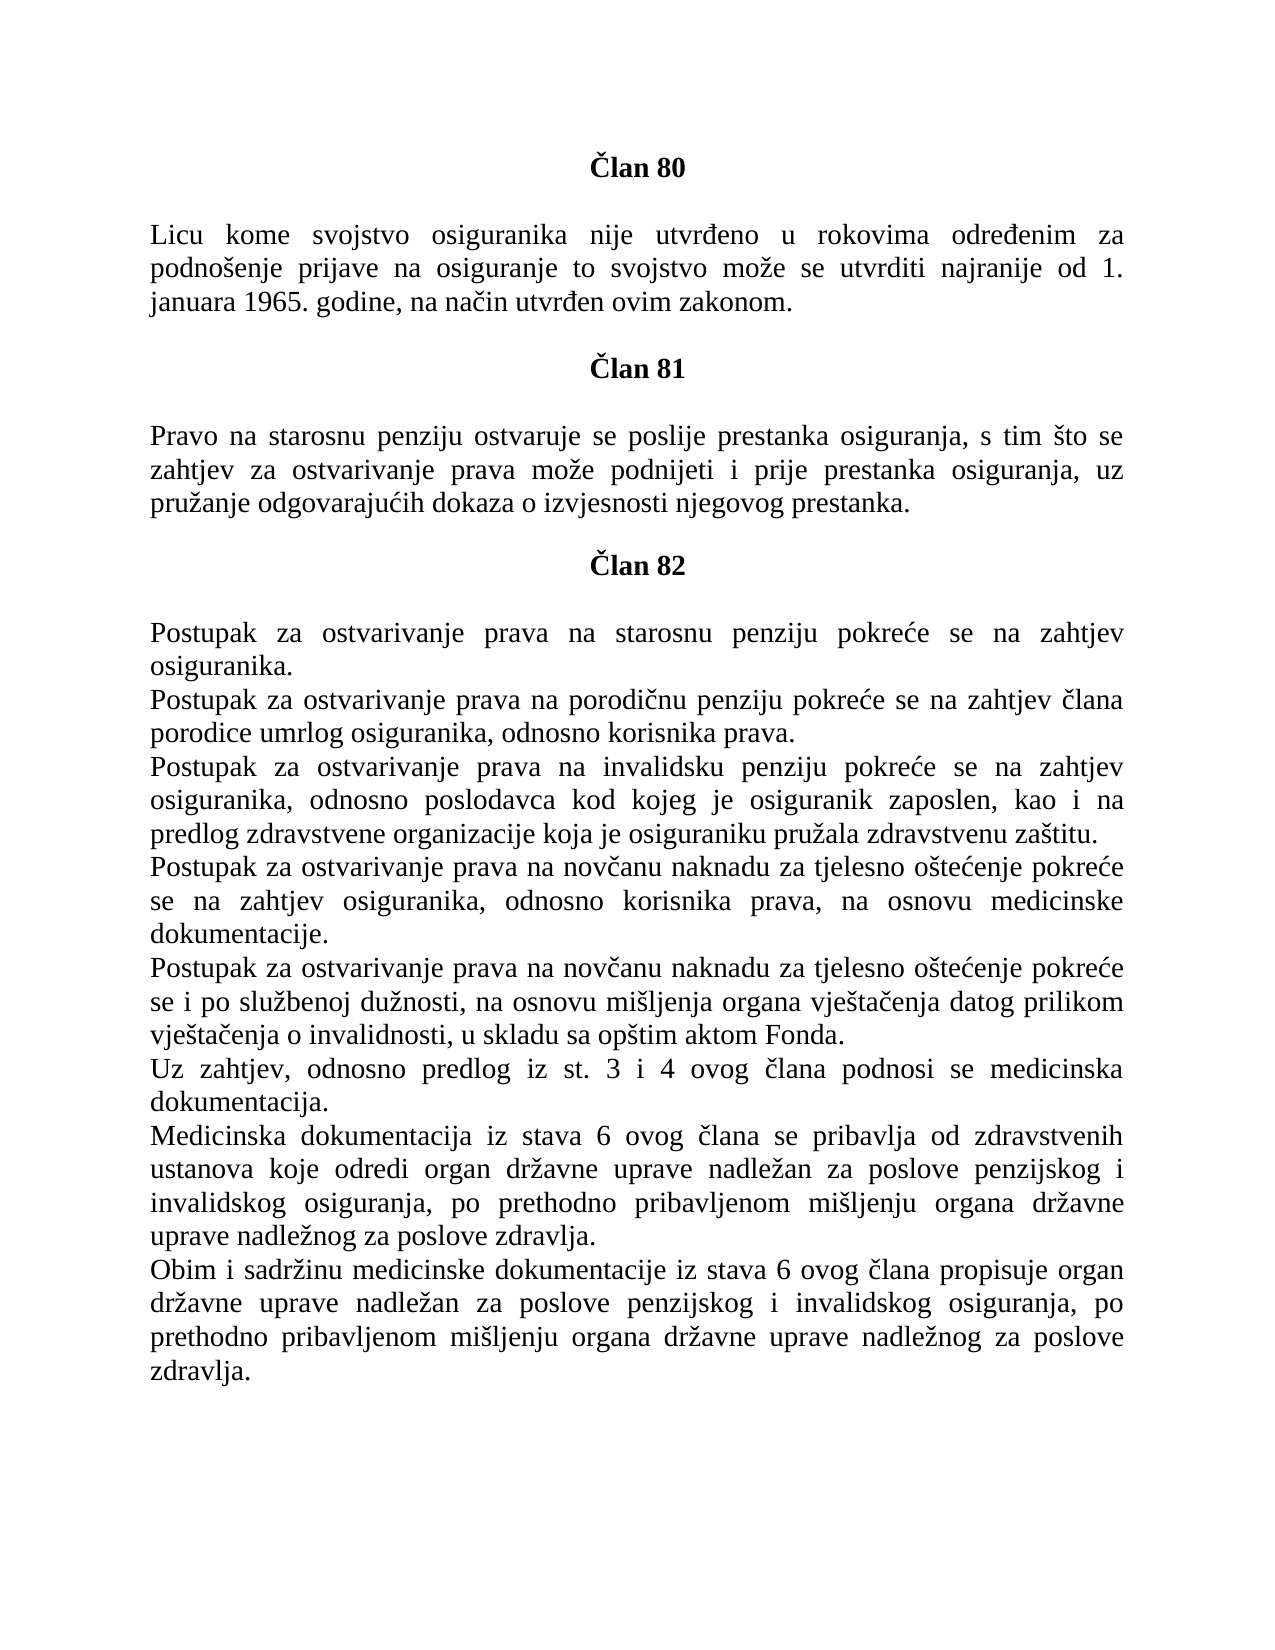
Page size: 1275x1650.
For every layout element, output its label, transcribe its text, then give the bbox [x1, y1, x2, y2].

text Uz zahtjev, odnosno predlog iz st. 3 i 4 ovog člana podnosi se medicinska dokumentacija. [150, 1051, 1125, 1118]
text Član 81 [150, 351, 1125, 385]
text Postupak za ostvarivanje prava na invalidsku penziju pokreće se na zahtjev osiguranika, odnosno poslodavca kod kojeg je osiguranik zaposlen, kao i na predlog zdravstvene organizacije koja je osiguraniku pružala zdravstvenu zaštitu. [150, 749, 1125, 849]
text Postupak za ostvarivanje prava na porodičnu penziju pokreće se na zahtjev člana porodice umrlog osiguranika, odnosno korisnika prava. [150, 682, 1125, 749]
text Pravo na starosnu penziju ostvaruje se poslije prestanka osiguranja, s tim što se zahtjev za ostvarivanje prava može podnijeti i prije prestanka osiguranja, uz pružanje odgovarajućih dokaza o izvjesnosti njegovog prestanka. [150, 418, 1125, 519]
text Član 82 [150, 548, 1125, 581]
text Član 80 [150, 150, 1125, 183]
text Postupak za ostvarivanje prava na novčanu naknadu za tjelesno oštećenje pokreće se na zahtjev osiguranika, odnosno korisnika prava, na osnovu medicinske dokumentacije. [150, 849, 1125, 950]
text Licu kome svojstvo osiguranika nije utvrđeno u rokovima određenim za podnošenje prijave na osiguranje to svojstvo može se utvrditi najranije od 1. januara 1965. godine, na način utvrđen ovim zakonom. [150, 217, 1125, 318]
text Obim i sadržinu medicinske dokumentacije iz stava 6 ovog člana propisuje organ državne uprave nadležan za poslove penzijskog i invalidskog osiguranja, po prethodno pribavljenom mišljenju organa državne uprave nadležnog za poslove zdravlja. [150, 1252, 1125, 1386]
text Medicinska dokumentacija iz stava 6 ovog člana se pribavlja od zdravstvenih ustanova koje odredi organ državne uprave nadležan za poslove penzijskog i invalidskog osiguranja, po prethodno pribavljenom mišljenju organa državne uprave nadležnog za poslove zdravlja. [150, 1118, 1125, 1252]
text Postupak za ostvarivanje prava na novčanu naknadu za tjelesno oštećenje pokreće se i po službenoj dužnosti, na osnovu mišljenja organa vještačenja datog prilikom vještačenja o invalidnosti, u skladu sa opštim aktom Fonda. [150, 950, 1125, 1051]
text Postupak za ostvarivanje prava na starosnu penziju pokreće se na zahtjev osiguranika. [150, 615, 1125, 682]
